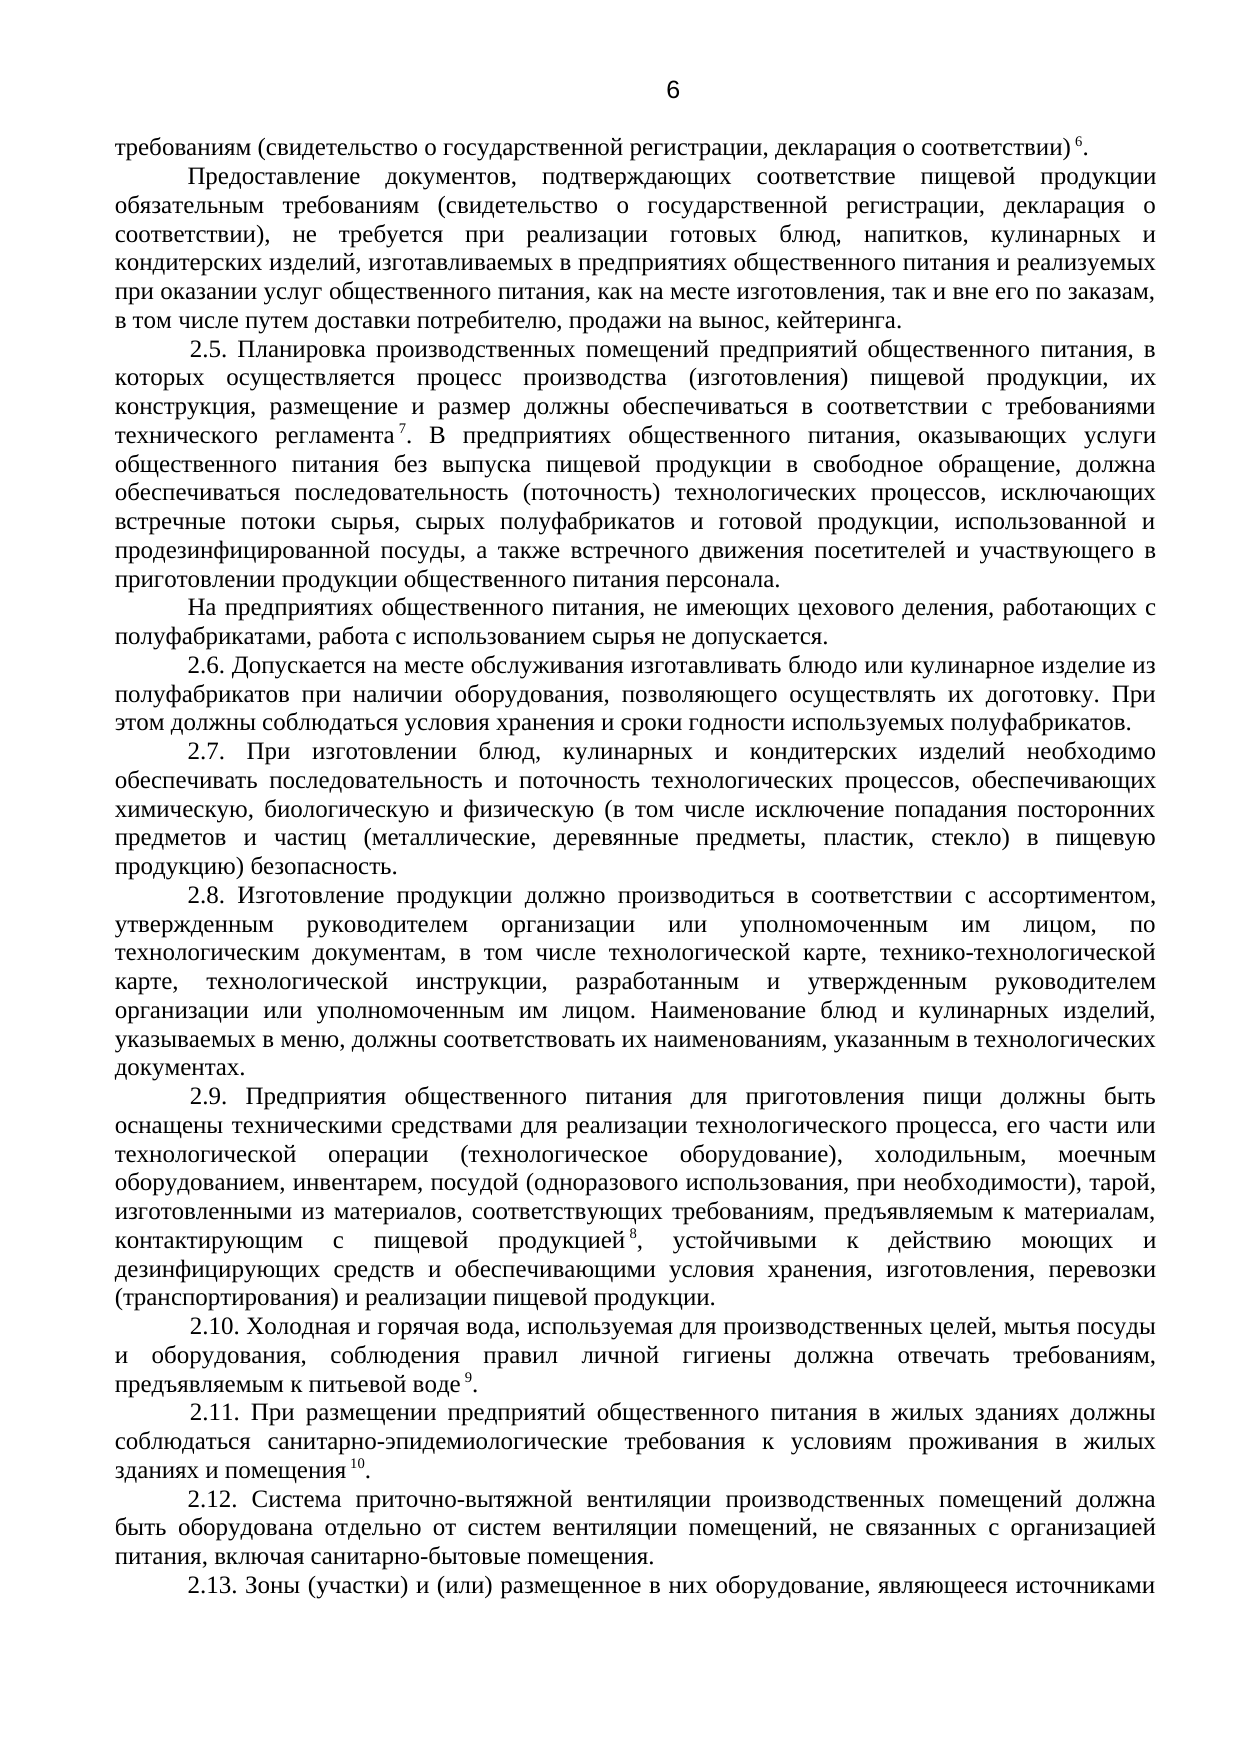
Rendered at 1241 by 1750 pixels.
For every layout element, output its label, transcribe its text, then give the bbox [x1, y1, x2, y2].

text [114, 1570, 1157, 1599]
text На предприятиях общественного питания, не имеющих цехового деления, работающих с полуфабрикатами, работа с использованием сырья не допускается. [114, 592, 1157, 650]
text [114, 132, 1157, 161]
text 2.6. Допускается на месте обслуживания изготавливать блюдо или кулинарное изделие из полуфабрикатов при наличии оборудования, позволяющего осуществлять их доготовку. При этом должны соблюдаться условия хранения и сроки годности используемых полуфабрикатов. [114, 650, 1157, 736]
text 2.5. Планировка производственных помещений предприятий общественного питания, в которых осуществляется процесс производства (изготовления) пищевой продукции, их конструкция, размещение и размер должны обеспечиваться в соответствии с требованиями технического регламента 7. В предприятиях общественного питания, оказывающих услуги общественного питания без выпуска пищевой продукции в свободное обращение, должна обеспечиваться последовательность (поточность) технологических процессов, исключающих встречные потоки сырья, сырых полуфабрикатов и готовой продукции, использованной и продезинфицированной посуды, а также встречного движения посетителей и участвующего в приготовлении продукции общественного питания персонала. [114, 334, 1157, 592]
text 2.10. Холодная и горячая вода, используемая для производственных целей, мытья посуды и оборудования, соблюдения правил личной гигиены должна отвечать требованиям, предъявляемым к питьевой воде 9. [114, 1311, 1157, 1397]
text Предоставление документов, подтверждающих соответствие пищевой продукции обязательным требованиям (свидетельство о государственной регистрации, декларация о соответствии), не требуется при реализации готовых блюд, напитков, кулинарных и кондитерских изделий, изготавливаемых в предприятиях общественного питания и реализуемых при оказании услуг общественного питания, как на месте изготовления, так и вне его по заказам, в том числе путем доставки потребителю, продажи на вынос, кейтеринга. [114, 161, 1157, 334]
text 2.9. Предприятия общественного питания для приготовления пищи должны быть оснащены техническими средствами для реализации технологического процесса, его части или технологической операции (технологическое оборудование), холодильным, моечным оборудованием, инвентарем, посудой (одноразового использования, при необходимости), тарой, изготовленными из материалов, соответствующих требованиям, предъявляемым к материалам, контактирующим с пищевой продукцией 8, устойчивыми к действию моющих и дезинфицирующих средств и обеспечивающими условия хранения, изготовления, перевозки (транспортирования) и реализации пищевой продукции. [114, 1081, 1157, 1311]
text 2.11. При размещении предприятий общественного питания в жилых зданиях должны соблюдаться санитарно-эпидемиологические требования к условиям проживания в жилых зданиях и помещения 10. [114, 1397, 1157, 1484]
text 2.12. Система приточно-вытяжной вентиляции производственных помещений должна быть оборудована отдельно от систем вентиляции помещений, не связанных с организацией питания, включая санитарно-бытовые помещения. [114, 1484, 1157, 1570]
text 2.8. Изготовление продукции должно производиться в соответствии с ассортиментом, утвержденным руководителем организации или уполномоченным им лицом, по технологическим документам, в том числе технологической карте, технико-технологической карте, технологической инструкции, разработанным и утвержденным руководителем организации или уполномоченным им лицом. Наименование блюд и кулинарных изделий, указываемых в меню, должны соответствовать их наименованиям, указанным в технологических документах. [114, 880, 1157, 1081]
text 2.7. При изготовлении блюд, кулинарных и кондитерских изделий необходимо обеспечивать последовательность и поточность технологических процессов, обеспечивающих химическую, биологическую и физическую (в том числе исключение попадания посторонних предметов и частиц (металлические, деревянные предметы, пластик, стекло) в пищевую продукцию) безопасность. [114, 736, 1157, 880]
